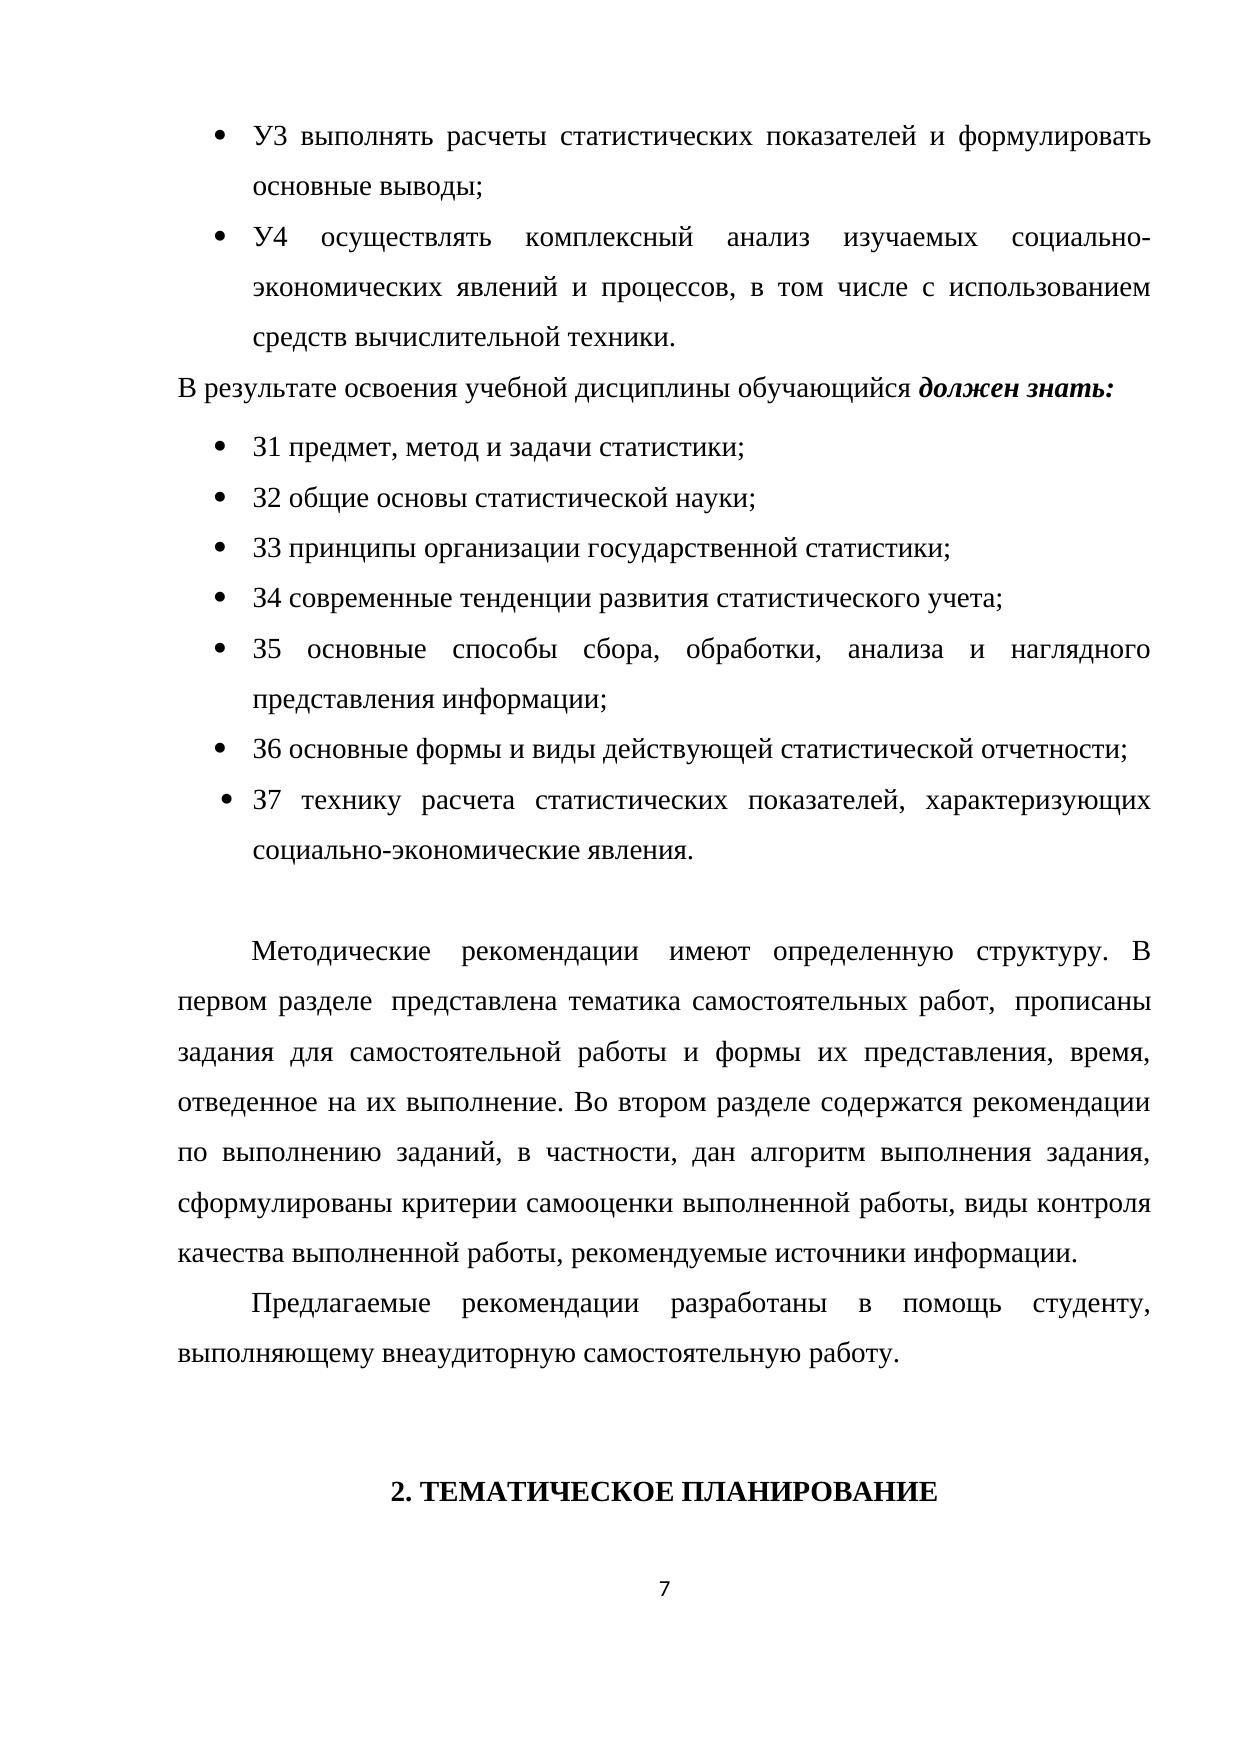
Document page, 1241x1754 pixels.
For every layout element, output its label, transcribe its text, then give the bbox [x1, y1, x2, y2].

list У4 осуществлять комплексный анализ изучаемых социально-экономических явлений и процессов, в том числе с использованием средств вычислительной техники. [215, 219, 1152, 353]
text Методические рекомендации имеют определенную структуру. В первом разделе представлена тематика самостоятельных работ, прописаны задания для самостоятельной работы и формы их представления, время, отведенное на их выполнение. Во втором разделе содержатся рекомендации по выполнению заданий, в частности, дан алгоритм выполнения задания, сформулированы критерии самооценки выполненной работы, виды контроля качества выполненной работы, рекомендуемые источники информации. [177, 933, 1152, 1268]
text В результате освоения учебной дисциплины обучающийся должен знать: [177, 370, 1152, 403]
list З6 основные формы и виды действующей статистической отчетности; [215, 732, 1152, 765]
list З3 принципы организации государственной статистики; [215, 530, 1152, 564]
list З5 основные способы сбора, обработки, анализа и наглядного представления информации; [215, 631, 1152, 715]
list З2 общие основы статистической науки; [215, 480, 1152, 513]
subtitle 2. ТЕМАТИЧЕСКОЕ ПЛАНИРОВАНИЕ [177, 1474, 1152, 1508]
list З1 предмет, метод и задачи статистики; [215, 429, 1152, 463]
list З7 технику расчета статистических показателей, характеризующих социально-экономические явления. [222, 782, 1152, 866]
list У3 выполнять расчеты статистических показателей и формулировать основные выводы; [215, 118, 1152, 202]
text Предлагаемые рекомендации разработаны в помощь студенту, выполняющему внеаудиторную самостоятельную работу. [177, 1285, 1152, 1369]
list З4 современные тенденции развития статистического учета; [215, 581, 1152, 614]
